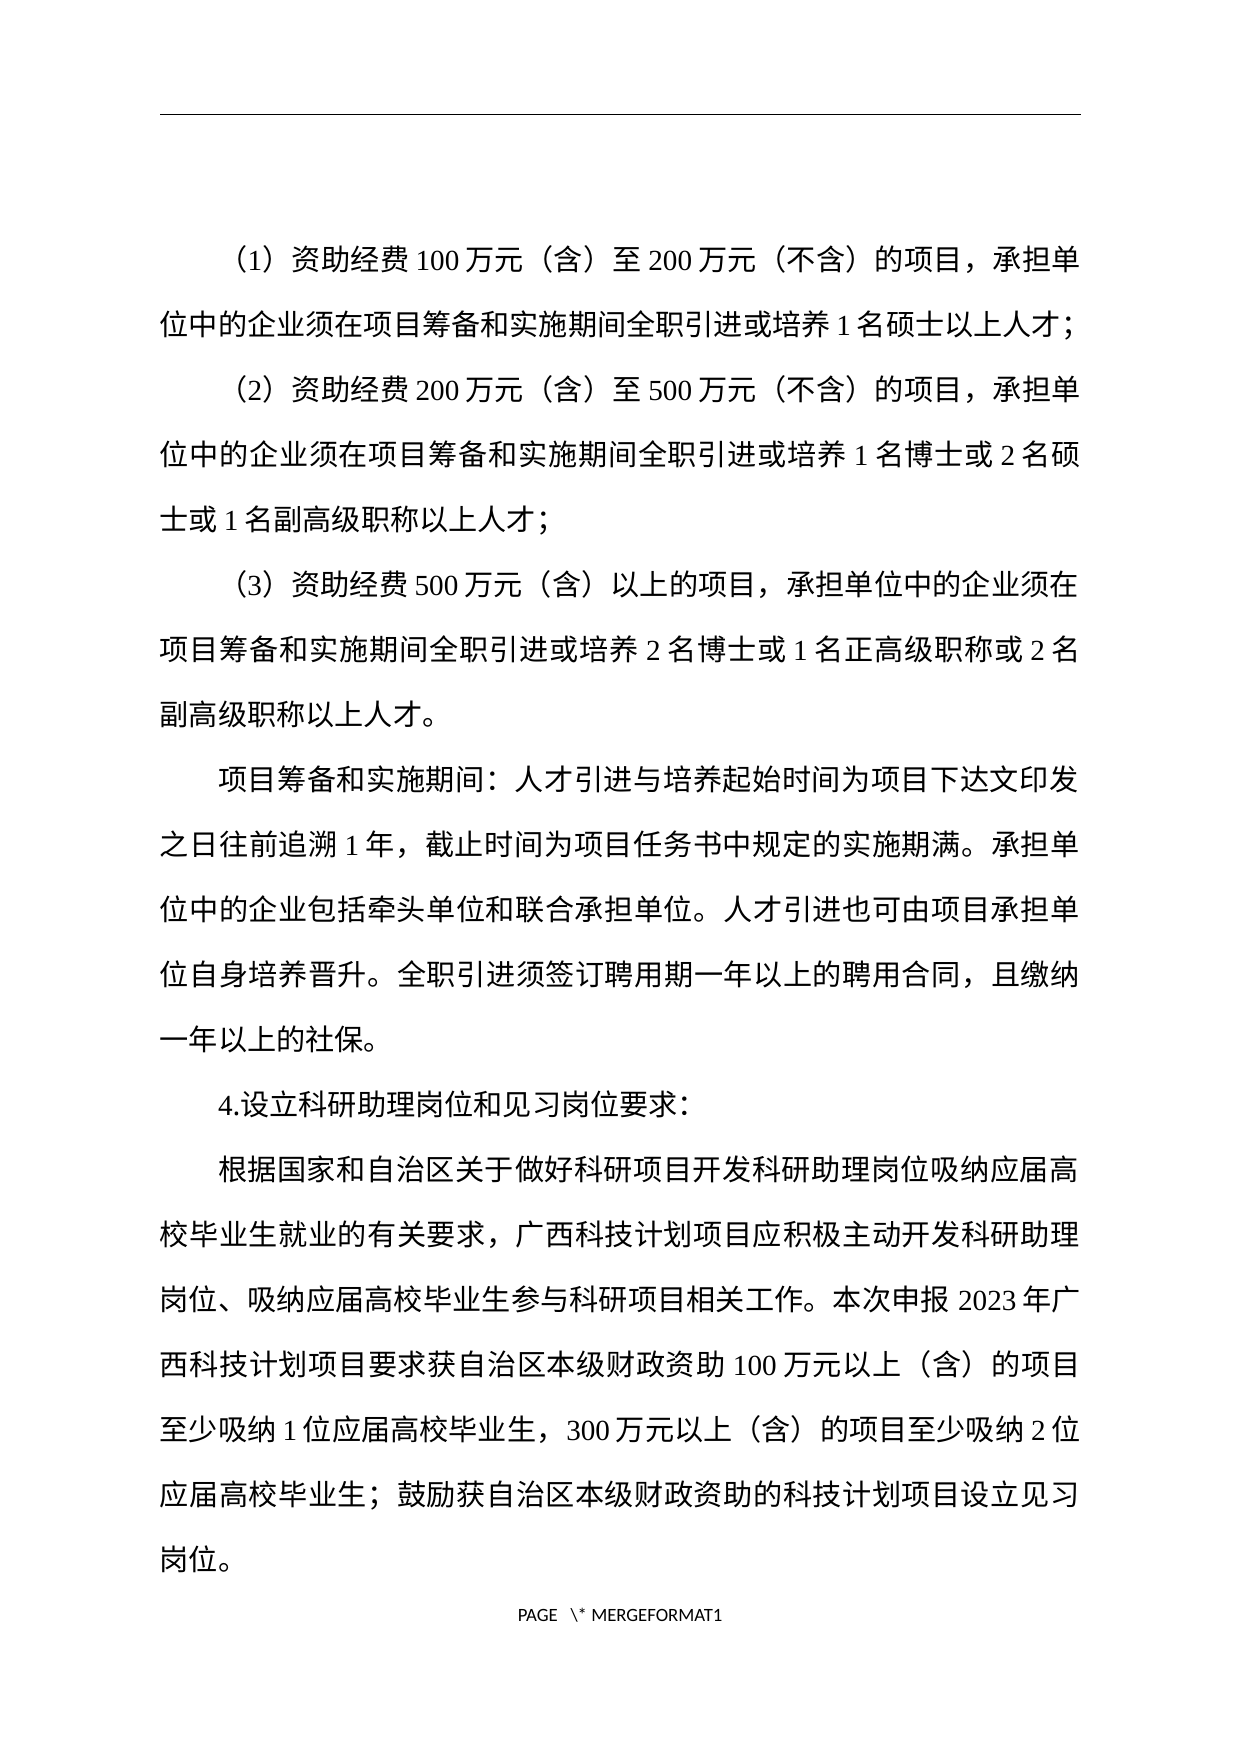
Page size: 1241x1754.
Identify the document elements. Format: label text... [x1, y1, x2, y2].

text 项目筹备和实施期间：人才引进与培养起始时间为项目下达文印发之日往前追溯1年，截止时间为项目任务书中规定的实施期满。承担单位中的企业包括牵头单位和联合承担单位。人才引进也可由项目承担单位自身培养晋升。全职引进须签订聘用期一年以上的聘用合同，且缴纳一年以上的社保。 [159, 745, 1081, 1070]
text 4.设立科研助理岗位和见习岗位要求： [159, 1070, 1081, 1135]
text 根据国家和自治区关于做好科研项目开发科研助理岗位吸纳应届高校毕业生就业的有关要求，广西科技计划项目应积极主动开发科研助理岗位、吸纳应届高校毕业生参与科研项目相关工作。本次申报2023年广西科技计划项目要求获自治区本级财政资助100万元以上（含）的项目至少吸纳1位应届高校毕业生，300万元以上（含）的项目至少吸纳2位应届高校毕业生；鼓励获自治区本级财政资助的科技计划项目设立见习岗位。 [159, 1135, 1081, 1590]
text （3）资助经费500万元（含）以上的项目，承担单位中的企业须在项目筹备和实施期间全职引进或培养2名博士或1名正高级职称或2名副高级职称以上人才。 [159, 550, 1081, 745]
text （2）资助经费200万元（含）至500万元（不含）的项目，承担单位中的企业须在项目筹备和实施期间全职引进或培养1名博士或2名硕士或1名副高级职称以上人才； [159, 355, 1081, 550]
text （1）资助经费100万元（含）至200万元（不含）的项目，承担单位中的企业须在项目筹备和实施期间全职引进或培养1名硕士以上人才； [159, 225, 1081, 355]
